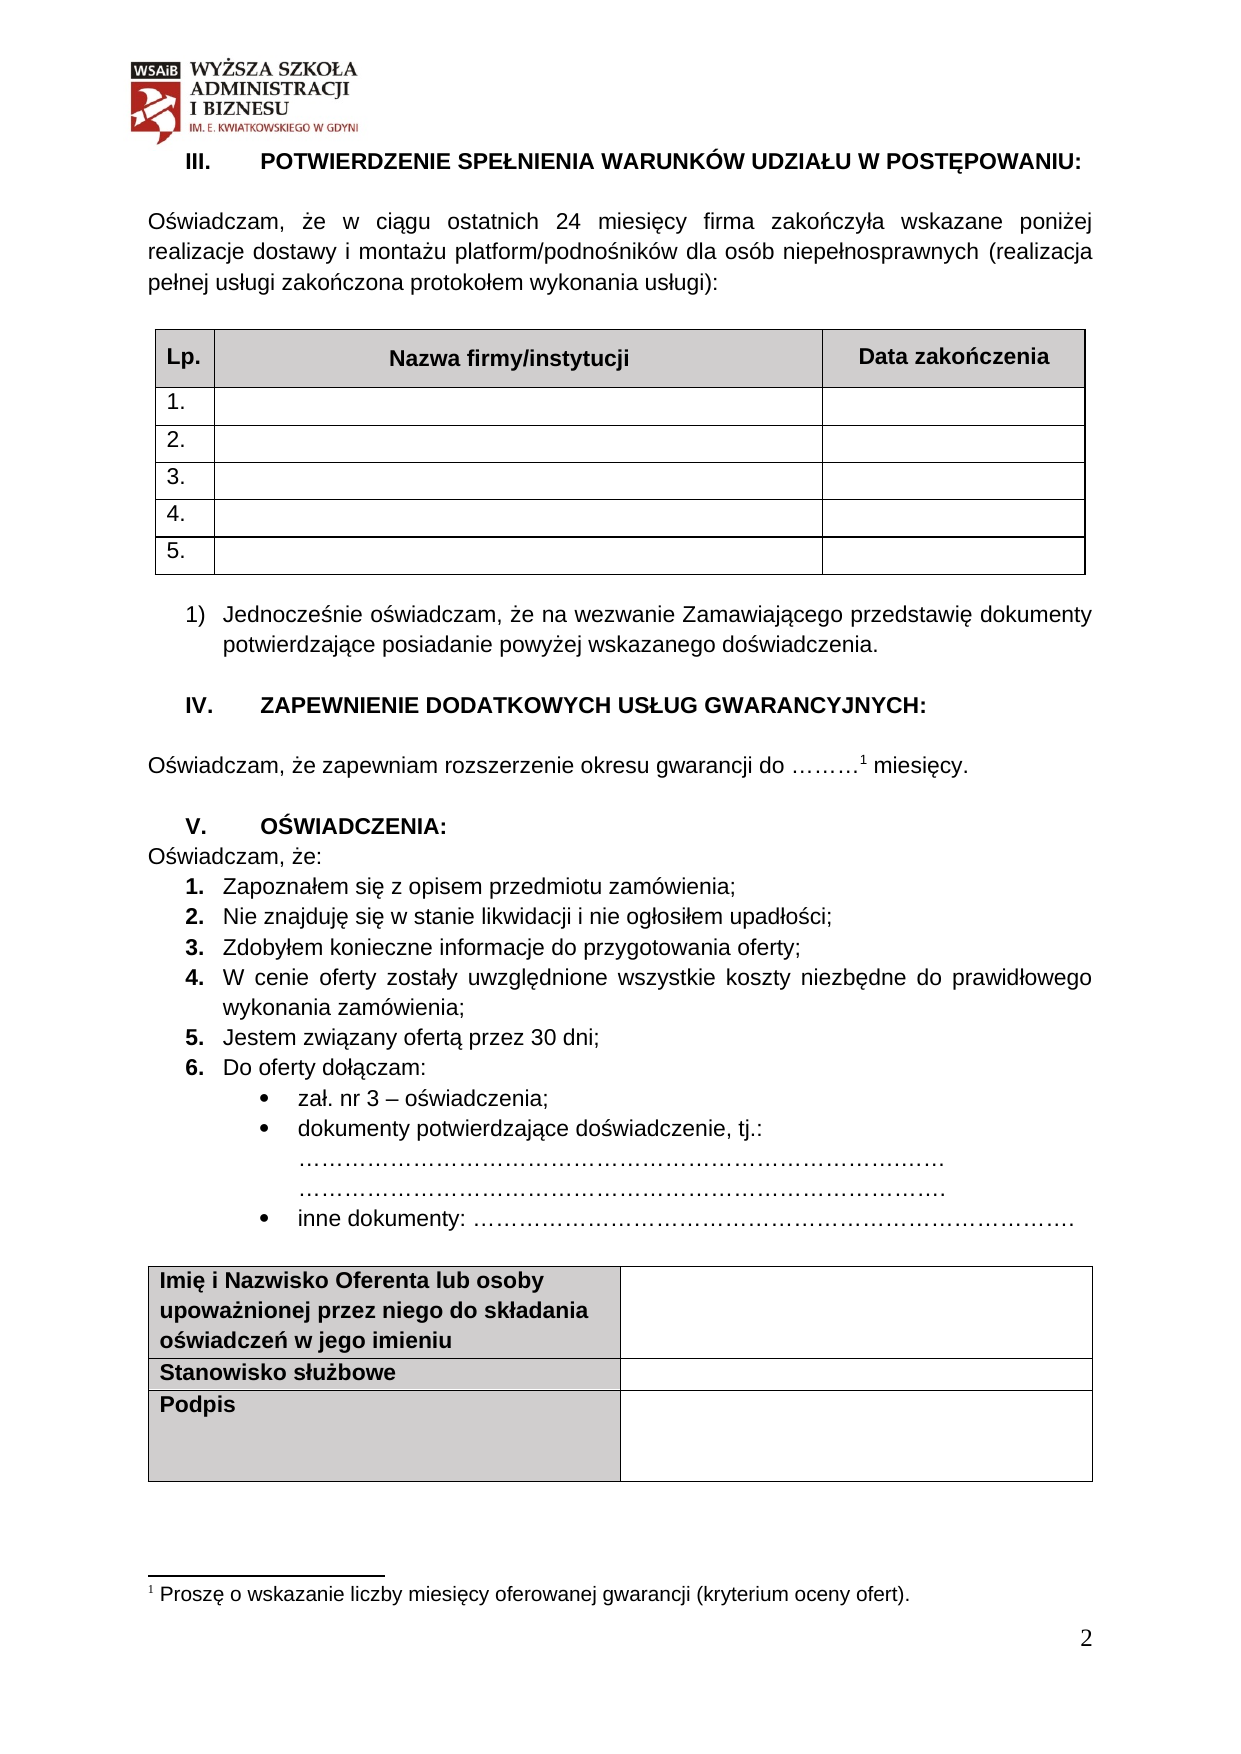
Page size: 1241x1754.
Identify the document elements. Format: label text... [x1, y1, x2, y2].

table_cell [215, 500, 822, 536]
list Do oferty dołączam: [185, 1054, 1093, 1081]
list …………………………………………………………………….…… [298, 1145, 1093, 1171]
list …………………………………………………………………………. [298, 1175, 1093, 1201]
table_cell 3. [156, 463, 214, 499]
list Zapoznałem się z opisem przedmiotu zamówienia; [185, 873, 1093, 899]
table_cell [823, 500, 1084, 536]
table_cell 4. [156, 500, 214, 536]
text Oświadczam, że: [148, 843, 1093, 869]
table_cell [215, 426, 822, 462]
table_cell [621, 1359, 1092, 1389]
table_cell [215, 538, 822, 574]
table_header Lp. [156, 330, 214, 387]
table_cell [215, 463, 822, 499]
table_header Imię i Nazwisko Oferenta lub osoby upoważnionej przez niego do składania oświadczeń w jego imieniu [149, 1267, 620, 1358]
table_header [621, 1267, 1092, 1358]
list dokumenty potwierdzające doświadczenie, tj.: [260, 1115, 1093, 1141]
list inne dokumenty: ……………………………………………………………………. [260, 1205, 1093, 1232]
text Oświadczam, że w ciągu ostatnich 24 miesięcy firma zakończyła wskazane poniżej realizacje dostawy i montażu platform/podnośników dla osób niepełnosprawnych (realizacja pełnej usługi zakończona protokołem wykonania usługi): [148, 208, 1093, 295]
list Zdobyłem konieczne informacje do przygotowania oferty; [185, 933, 1093, 960]
table_cell [823, 538, 1084, 574]
table_cell 5. [156, 538, 214, 574]
list ZAPEWNIENIE DODATKOWYCH USŁUG GWARANCYJNYCH: [185, 692, 1093, 718]
list Jestem związany ofertą przez 30 dni; [185, 1024, 1093, 1050]
table_cell Stanowisko służbowe [149, 1359, 620, 1389]
table_header Data zakończenia [823, 330, 1084, 387]
table_cell [215, 388, 822, 424]
list zał. nr 3 – oświadczenia; [260, 1084, 1093, 1111]
table_cell [621, 1391, 1092, 1481]
list W cenie oferty zostały uwzględnione wszystkie koszty niezbędne do prawidłowego wykonania zamówienia; [185, 964, 1093, 1020]
list Jednocześnie oświadczam, że na wezwanie Zamawiającego przedstawię dokumenty potwierdzające posiadanie powyżej wskazanego doświadczenia. [185, 601, 1093, 658]
text Oświadczam, że zapewniam rozszerzenie okresu gwarancji do ……… miesięcy. [148, 752, 1093, 778]
table_cell 1. [156, 388, 214, 424]
table_cell 2. [156, 426, 214, 462]
table_cell [823, 463, 1084, 499]
list Nie znajduję się w stanie likwidacji i nie ogłosiłem upadłości; [185, 903, 1074, 929]
table_cell Podpis [149, 1391, 620, 1481]
table_cell [823, 388, 1084, 424]
picture [111, 42, 377, 151]
list POTWIERDZENIE SPEŁNIENIA WARUNKÓW UDZIAŁU W POSTĘPOWANIU: [185, 148, 1093, 174]
table_cell [823, 426, 1084, 462]
list OŚWIADCZENIA: [185, 813, 1093, 839]
table_header Nazwa firmy/instytucji [215, 330, 822, 387]
